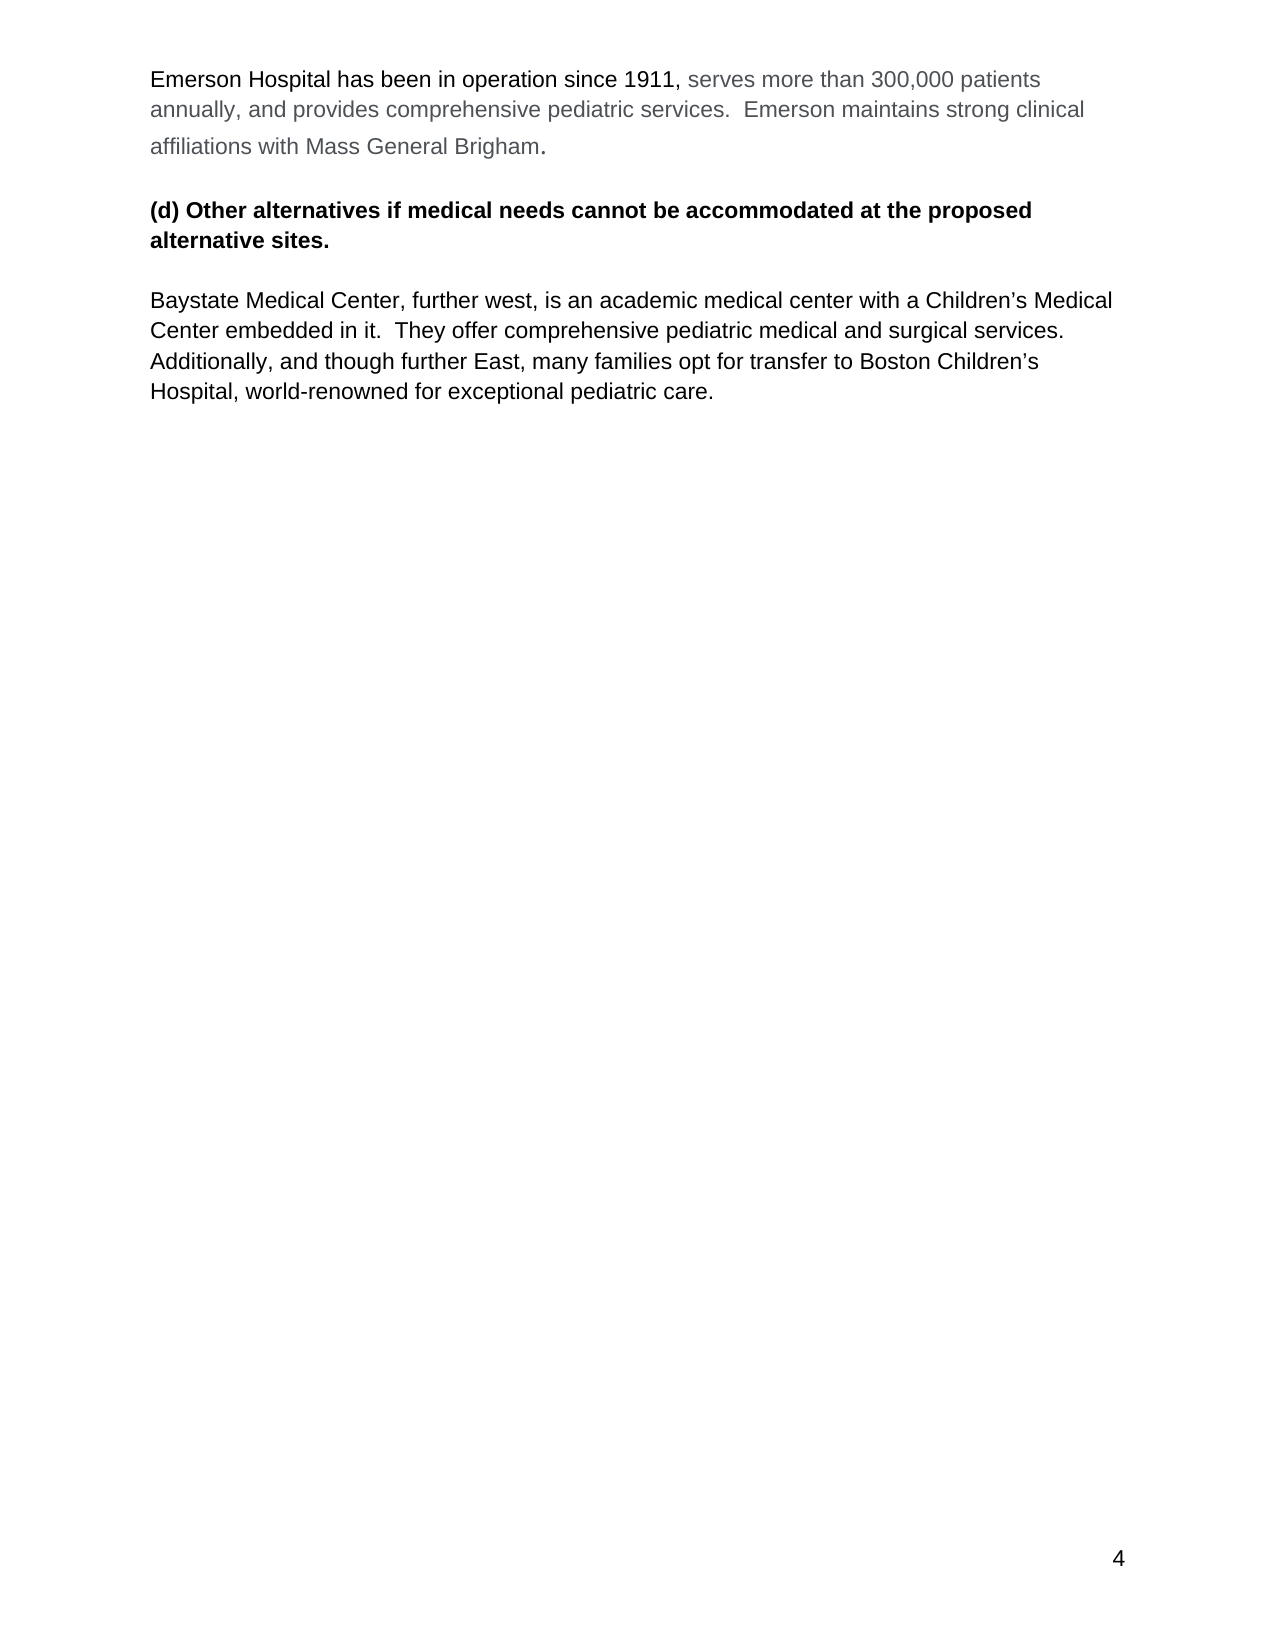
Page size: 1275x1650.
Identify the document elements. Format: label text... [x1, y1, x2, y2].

text alternative sites. [150, 227, 1125, 283]
text (d) Other alternatives if medical needs cannot be accommodated at the proposed [150, 197, 1125, 223]
text Baystate Medical Center, further west, is an academic medical center with a Children’s Medical Center embedded in it. They offer comprehensive pediatric medical and surgical services. Additionally, and though further East, many families opt for transfer to Boston Children’s Hospital, world-renowned for exceptional pediatric care. [150, 287, 1125, 434]
text Emerson Hospital has been in operation since 1911, serves more than 300,000 patients annually, and provides comprehensive pediatric services. Emerson maintains strong clinical affiliations with Mass General Brigham. [150, 66, 1125, 161]
